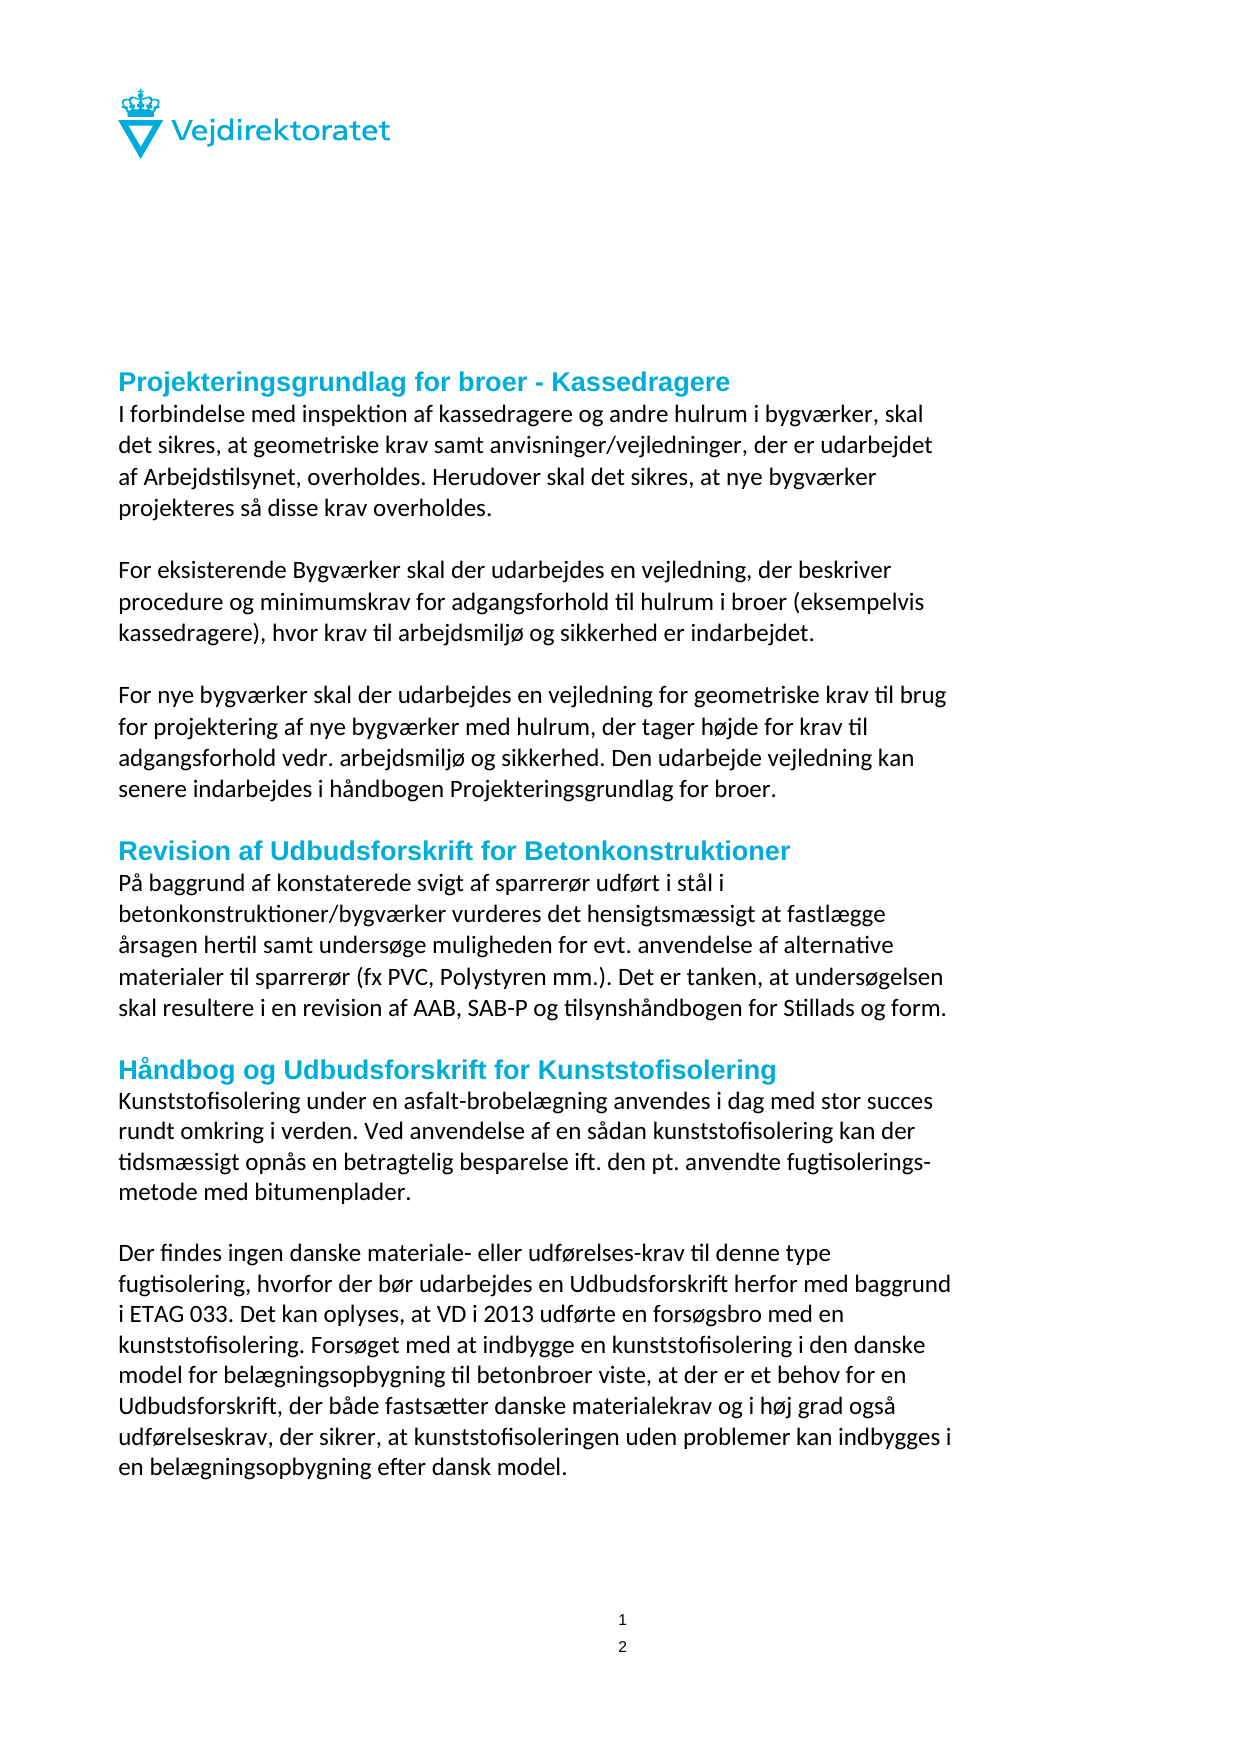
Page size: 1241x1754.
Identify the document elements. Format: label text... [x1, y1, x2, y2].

text Kunststofisolering under en asfalt-brobelægning anvendes i dag med stor succes rundt omkring i verden. Ved anvendelse af en sådan kunststofisolering kan der tidsmæssigt opnås en betragtelig besparelse ift. den pt. anvendte fugtisolerings-metode med bitumenplader. [118, 1085, 957, 1207]
subtitle Revision af Udbudsforskrift for Betonkonstruktioner [118, 835, 957, 866]
subtitle For nye bygværker skal der udarbejdes en vejledning for geometriske krav til brug for projektering af nye bygværker med hulrum, der tager højde for krav til adgangsforhold vedr. arbejdsmiljø og sikkerhed. Den udarbejde vejledning kan senere indarbejdes i håndbogen Projekteringsgrundlag for broer. [118, 679, 957, 804]
text Der findes ingen danske materiale- eller udførelses-krav til denne type fugtisolering, hvorfor der bør udarbejdes en Udbudsforskrift herfor med baggrund i ETAG 033. Det kan oplyses, at VD i 2013 udførte en forsøgsbro med en kunststofisolering. Forsøget med at indbygge en kunststofisolering i den danske model for belægningsopbygning til betonbroer viste, at der er et behov for en Udbudsforskrift, der både fastsætter danske materialekrav og i høj grad også udførelseskrav, der sikrer, at kunststofisoleringen uden problemer kan indbygges i en belægningsopbygning efter dansk model. [118, 1237, 957, 1482]
subtitle For eksisterende Bygværker skal der udarbejdes en vejledning, der beskriver procedure og minimumskrav for adgangsforhold til hulrum i broer (eksempelvis kassedragere), hvor krav til arbejdsmiljø og sikkerhed er indarbejdet. [118, 554, 957, 647]
subtitle Håndbog og Udbudsforskrift for Kunststofisolering [118, 1054, 957, 1085]
subtitle I forbindelse med inspektion af kassedragere og andre hulrum i bygværker, skal det sikres, at geometriske krav samt anvisninger/vejledninger, der er udarbejdet af Arbejdstilsynet, overholdes. Herudover skal det sikres, at nye bygværker projekteres så disse krav overholdes. [118, 397, 957, 522]
subtitle På baggrund af konstaterede svigt af sparrerør udført i stål i betonkonstruktioner/bygværker vurderes det hensigtsmæssigt at fastlægge årsagen hertil samt undersøge muligheden for evt. anvendelse af alternative materialer til sparrerør (fx PVC, Polystyren mm.). Det er tanken, at undersøgelsen skal resultere i en revision af AAB, SAB-P og tilsynshåndbogen for Stillads og form. [118, 866, 957, 1022]
subtitle Projekteringsgrundlag for broer - Kassedragere [118, 366, 957, 397]
